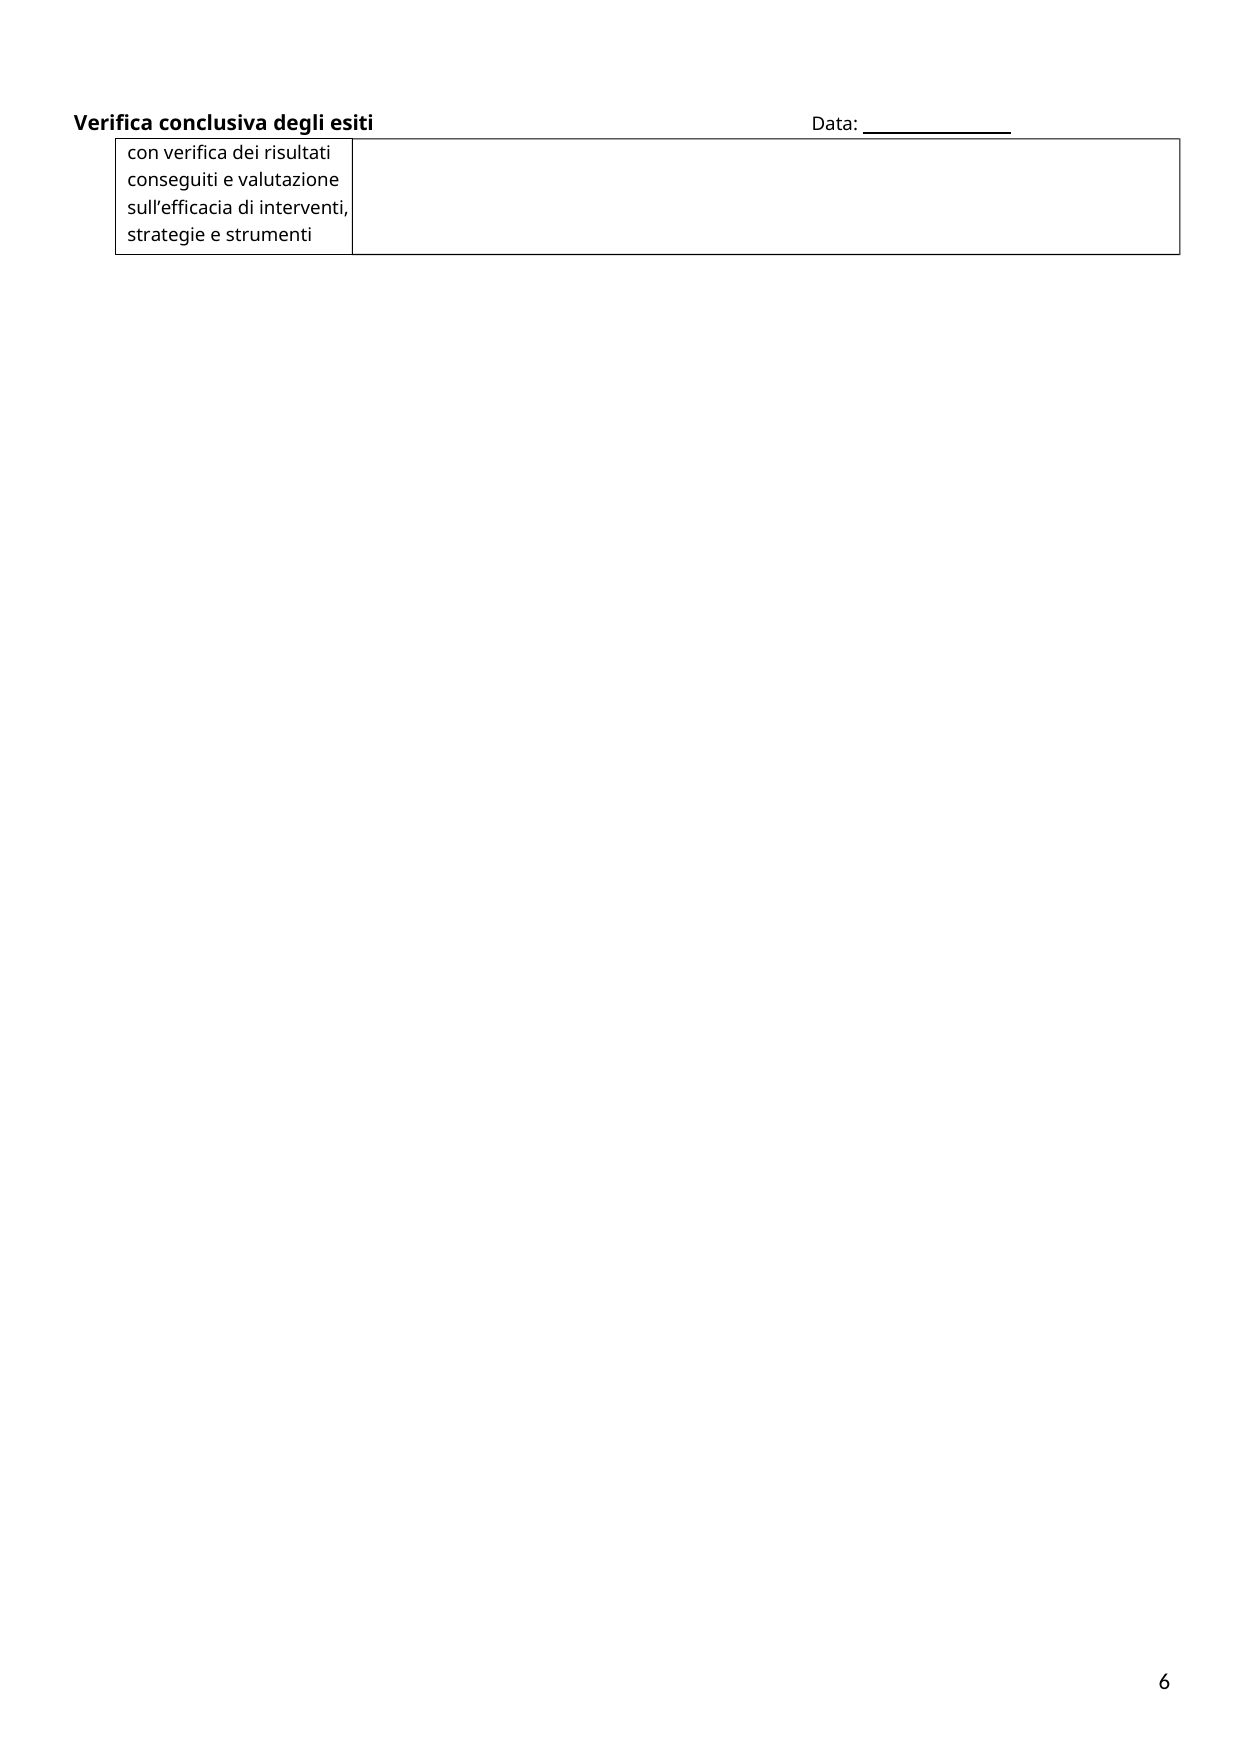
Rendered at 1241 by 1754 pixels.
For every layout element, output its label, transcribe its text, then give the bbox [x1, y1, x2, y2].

text Verifica conclusiva degli esiti Data: [74, 108, 1196, 137]
